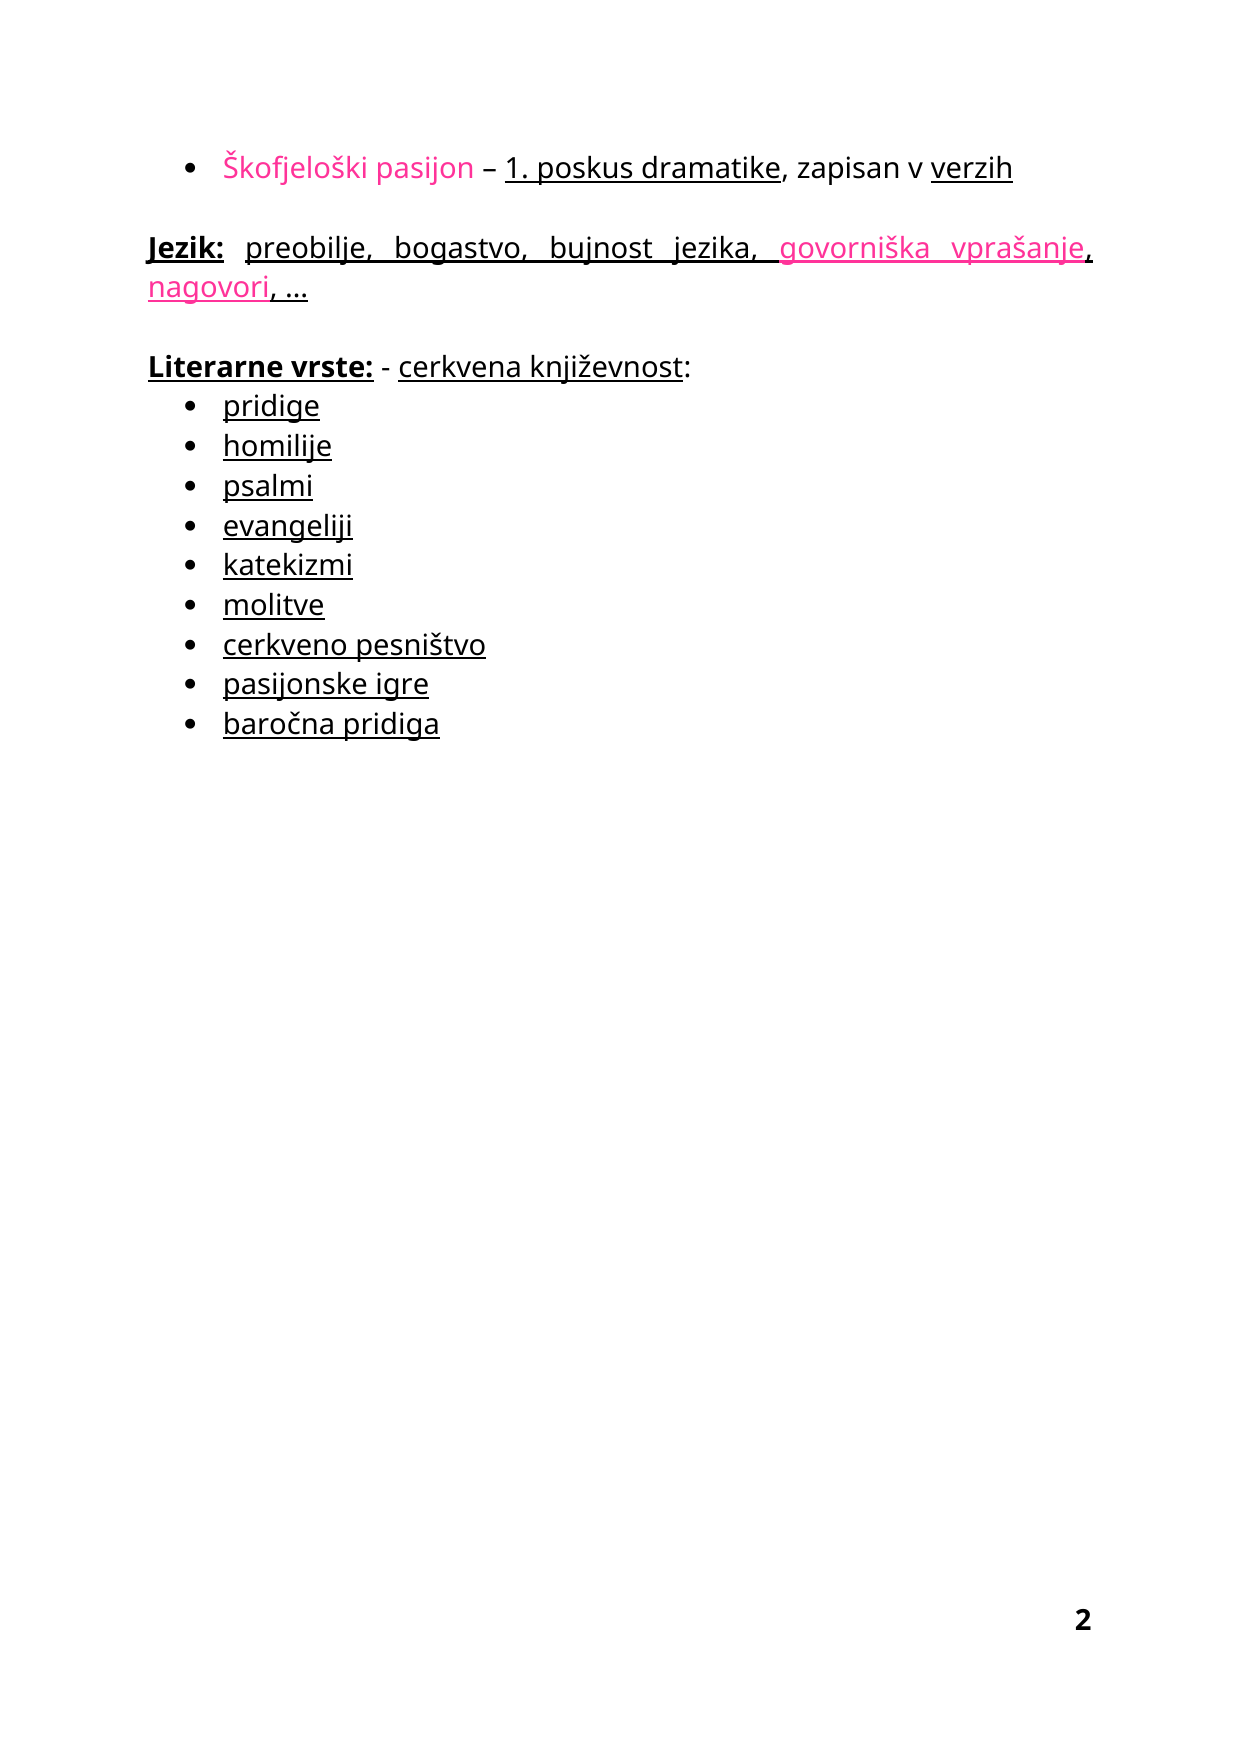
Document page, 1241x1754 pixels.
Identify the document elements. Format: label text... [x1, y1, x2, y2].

list homilije [185, 425, 1093, 465]
list Škofjeloški pasijon – 1. poskus dramatike, zapisan v verzih [185, 148, 1093, 187]
list cerkveno pesništvo [185, 624, 1093, 663]
list pasijonske igre [185, 663, 1093, 703]
list pridige [185, 386, 1093, 425]
list psalmi [185, 465, 1093, 505]
text Literarne vrste: - cerkvena književnost: [148, 346, 1093, 386]
text Jezik: preobilje, bogastvo, bujnost jezika, govorniška vprašanje, nagovori, … [148, 227, 1093, 306]
list molitve [185, 584, 1093, 624]
list evangeliji [185, 505, 1093, 544]
list baročna pridiga [185, 703, 1093, 743]
list katekizmi [185, 544, 1093, 584]
